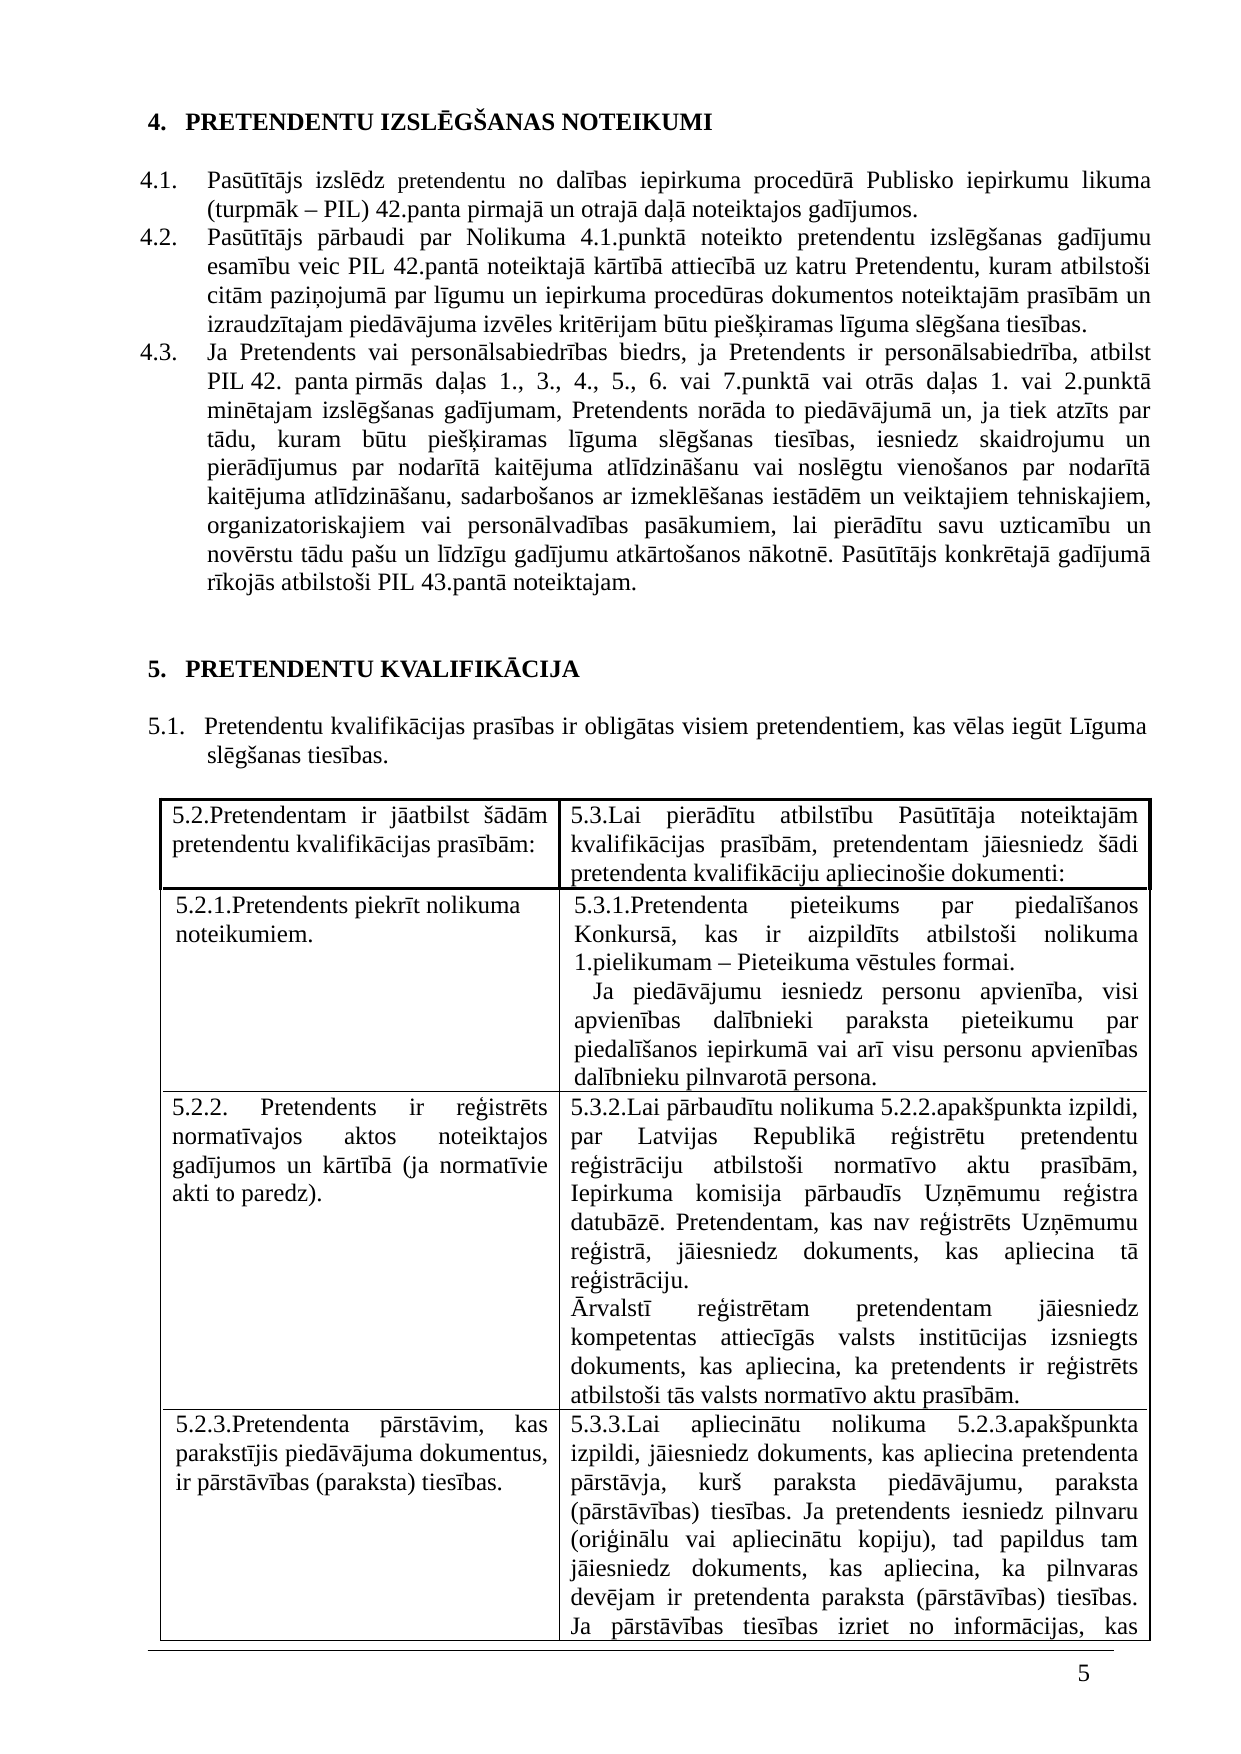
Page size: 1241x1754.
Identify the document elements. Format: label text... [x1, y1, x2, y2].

list Pretendentu IZSLĒGŠANAS NOTEIKUMI [148, 107, 1148, 136]
text Ja Pretendents vai personālsabiedrības biedrs, ja Pretendents ir personālsabiedrība, atbilst PIL 42. panta pirmās daļas 1., 3., 4., 5., 6. vai 7.punktā vai otrās daļas 1. vai 2.punktā minētajam izslēgšanas gadījumam, Pretendents norāda to piedāvājumā un, ja tiek atzīts par tādu, kuram būtu piešķiramas līguma slēgšanas tiesības, iesniedz skaidrojumu un pierādījumus par nodarītā kaitējuma atlīdzināšanu vai noslēgtu vienošanos par nodarītā kaitējuma atlīdzināšanu, sadarbošanos ar izmeklēšanas iestādēm un veiktajiem tehniskajiem, organizatoriskajiem vai personālvadības pasākumiem, lai pierādītu savu uzticamību un novērstu tādu pašu un līdzīgu gadījumu atkārtošanos nākotnē. Pasūtītājs konkrētajā gadījumā rīkojās atbilstoši PIL 43.pantā noteiktajam. [140, 337, 1152, 596]
text Pasūtītājs pārbaudi par Nolikuma 4.1.punktā noteikto pretendentu izslēgšanas gadījumu esamību veic PIL 42.pantā noteiktajā kārtībā attiecībā uz katru Pretendentu, kuram atbilstoši citām paziņojumā par līgumu un iepirkuma procedūras dokumentos noteiktajām prasībām un izraudzītajam piedāvājuma izvēles kritērijam būtu piešķiramas līguma slēgšana tiesības. [140, 222, 1152, 337]
table_cell 5.2.2. Pretendents ir reģistrēts normatīvajos aktos noteiktajos gadījumos un kārtībā (ja normatīvie akti to paredz). [161, 1091, 559, 1408]
text Pasūtītājs izslēdz pretendentu no dalības iepirkuma procedūrā Publisko iepirkumu likuma (turpmāk – PIL) 42.panta pirmajā un otrajā daļā noteiktajos gadījumos. [140, 165, 1152, 222]
table_header 5.2.Pretendentam ir jāatbilst šādām pretendentu kvalifikācijas prasībām: [162, 801, 558, 887]
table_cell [161, 1409, 559, 1639]
list Pretendentu kvalifikācijas prasības ir obligātas visiem pretendentiem, kas vēlas iegūt Līguma slēgšanas tiesības. [148, 711, 1148, 769]
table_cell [560, 1409, 1149, 1639]
table_cell 5.3.2.Lai pārbaudītu nolikuma 5.2.2.apakšpunkta izpildi, par Latvijas Republikā reģistrētu pretendentu reģistrāciju atbilstoši normatīvo aktu prasībām, Iepirkuma komisija pārbaudīs Uzņēmumu reģistra datubāzē. Pretendentam, kas nav reģistrēts Uzņēmumu reģistrā, jāiesniedz dokuments, kas apliecina tā reģistrāciju. Ārvalstī reģistrētam pretendentam jāiesniedz kompetentas attiecīgās valsts institūcijas izsniegts dokuments, kas apliecina, ka pretendents ir reģistrēts atbilstoši tās valsts normatīvo aktu prasībām. [560, 1091, 1149, 1408]
list Pretendentu KVALIFIKĀCIJA [148, 654, 1148, 682]
table_cell 5.3.1.Pretendenta pieteikums par piedalīšanos Konkursā, kas ir aizpildīts atbilstoši nolikuma 1.pielikumam – Pieteikuma vēstules formai. Ja piedāvājumu iesniedz personu apvienība, visi apvienības dalībnieki paraksta pieteikumu par piedalīšanos iepirkumā vai arī visu personu apvienības dalībnieku pilnvarotā persona. [560, 887, 1149, 1091]
table_cell 5.2.1.Pretendents piekrīt nolikuma noteikumiem. [161, 887, 559, 1091]
table_header 5.3.Lai pierādītu atbilstību Pasūtītāja noteiktajām kvalifikācijas prasībām, pretendentam jāiesniedz šādi pretendenta kvalifikāciju apliecinošie dokumenti: [561, 801, 1148, 887]
